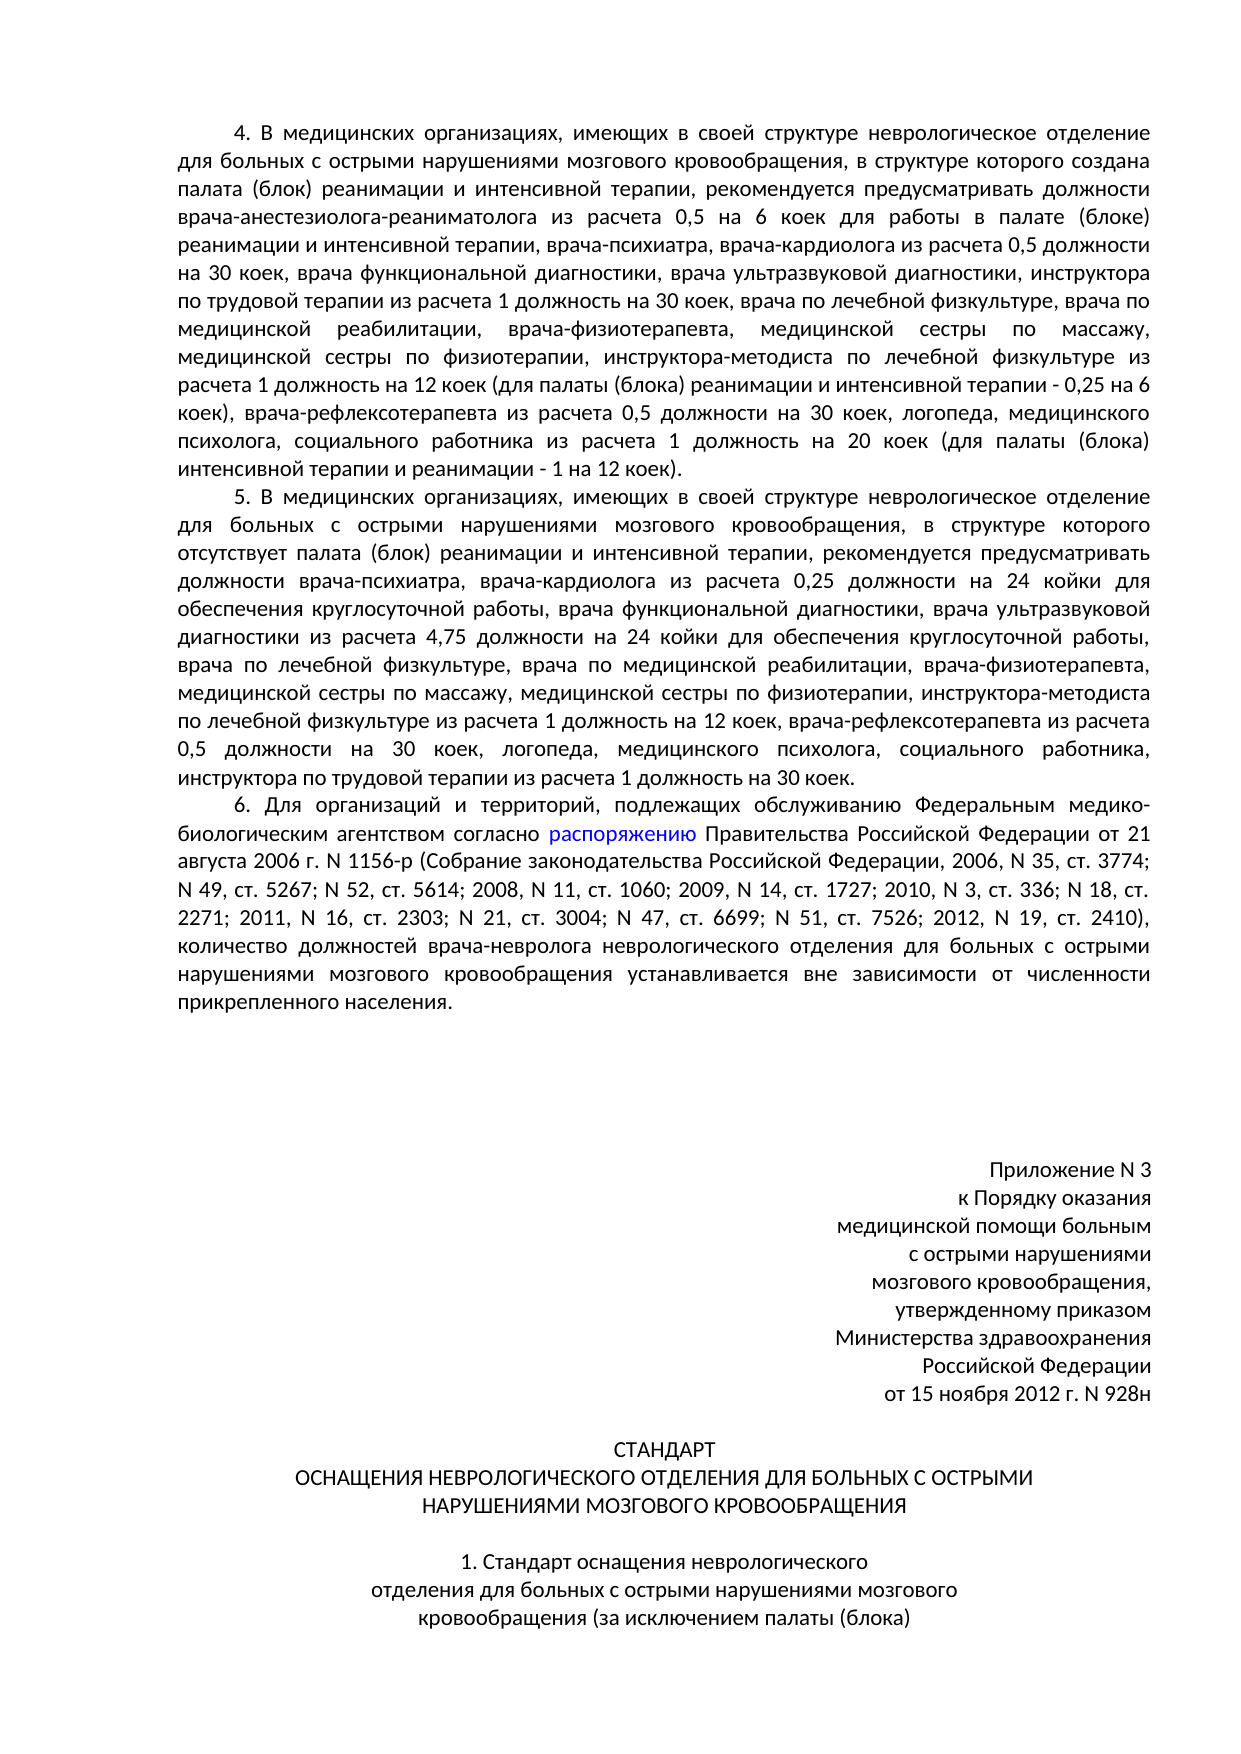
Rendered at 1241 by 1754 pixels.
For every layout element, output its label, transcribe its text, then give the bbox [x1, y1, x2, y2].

text Приложение N 3 [177, 1155, 1152, 1183]
text 5. В медицинских организациях, имеющих в своей структуре неврологическое отделение для больных с острыми нарушениями мозгового кровообращения, в структуре которого отсутствует палата (блок) реанимации и интенсивной терапии, рекомендуется предусматривать должности врача-психиатра, врача-кардиолога из расчета 0,25 должности на 24 койки для обеспечения круглосуточной работы, врача функциональной диагностики, врача ультразвуковой диагностики из расчета 4,75 должности на 24 койки для обеспечения круглосуточной работы, врача по лечебной физкультуре, врача по медицинской реабилитации, врача-физиотерапевта, медицинской сестры по массажу, медицинской сестры по физиотерапии, инструктора-методиста по лечебной физкультуре из расчета 1 должность на 12 коек, врача-рефлексотерапевта из расчета 0,5 должности на 30 коек, логопеда, медицинского психолога, социального работника, инструктора по трудовой терапии из расчета 1 должность на 30 коек. [177, 482, 1152, 791]
text медицинской помощи больным [177, 1211, 1152, 1239]
text мозгового кровообращения, [177, 1267, 1152, 1295]
text отделения для больных с острыми нарушениями мозгового [177, 1575, 1152, 1603]
text НАРУШЕНИЯМИ МОЗГОВОГО КРОВООБРАЩЕНИЯ [177, 1491, 1152, 1519]
text 4. В медицинских организациях, имеющих в своей структуре неврологическое отделение для больных с острыми нарушениями мозгового кровообращения, в структуре которого создана палата (блок) реанимации и интенсивной терапии, рекомендуется предусматривать должности врача-анестезиолога-реаниматолога из расчета 0,5 на 6 коек для работы в палате (блоке) реанимации и интенсивной терапии, врача-психиатра, врача-кардиолога из расчета 0,5 должности на 30 коек, врача функциональной диагностики, врача ультразвуковой диагностики, инструктора по трудовой терапии из расчета 1 должность на 30 коек, врача по лечебной физкультуре, врача по медицинской реабилитации, врача-физиотерапевта, медицинской сестры по массажу, медицинской сестры по физиотерапии, инструктора-методиста по лечебной физкультуре из расчета 1 должность на 12 коек (для палаты (блока) реанимации и интенсивной терапии - 0,25 на 6 коек), врача-рефлексотерапевта из расчета 0,5 должности на 30 коек, логопеда, медицинского психолога, социального работника из расчета 1 должность на 20 коек (для палаты (блока) интенсивной терапии и реанимации - 1 на 12 коек). [177, 118, 1152, 482]
text от 15 ноября 2012 г. N 928н [177, 1379, 1152, 1407]
text Министерства здравоохранения [177, 1323, 1152, 1351]
text 6. Для организаций и территорий, подлежащих обслуживанию Федеральным медико-биологическим агентством согласно распоряжению Правительства Российской Федерации от 21 августа 2006 г. N 1156-р (Собрание законодательства Российской Федерации, 2006, N 35, ст. 3774; N 49, ст. 5267; N 52, ст. 5614; 2008, N 11, ст. 1060; 2009, N 14, ст. 1727; 2010, N 3, ст. 336; N 18, ст. 2271; 2011, N 16, ст. 2303; N 21, ст. 3004; N 47, ст. 6699; N 51, ст. 7526; 2012, N 19, ст. 2410), количество должностей врача-невролога неврологического отделения для больных с острыми нарушениями мозгового кровообращения устанавливается вне зависимости от численности прикрепленного населения. [177, 791, 1152, 1015]
text 1. Стандарт оснащения неврологического [177, 1547, 1152, 1575]
text к Порядку оказания [177, 1183, 1152, 1211]
text с острыми нарушениями [177, 1239, 1152, 1267]
text ОСНАЩЕНИЯ НЕВРОЛОГИЧЕСКОГО ОТДЕЛЕНИЯ ДЛЯ БОЛЬНЫХ С ОСТРЫМИ [177, 1463, 1152, 1491]
text утвержденному приказом [177, 1295, 1152, 1323]
text СТАНДАРТ [177, 1435, 1152, 1463]
text Российской Федерации [177, 1351, 1152, 1379]
text кровообращения (за исключением палаты (блока) [177, 1603, 1152, 1631]
